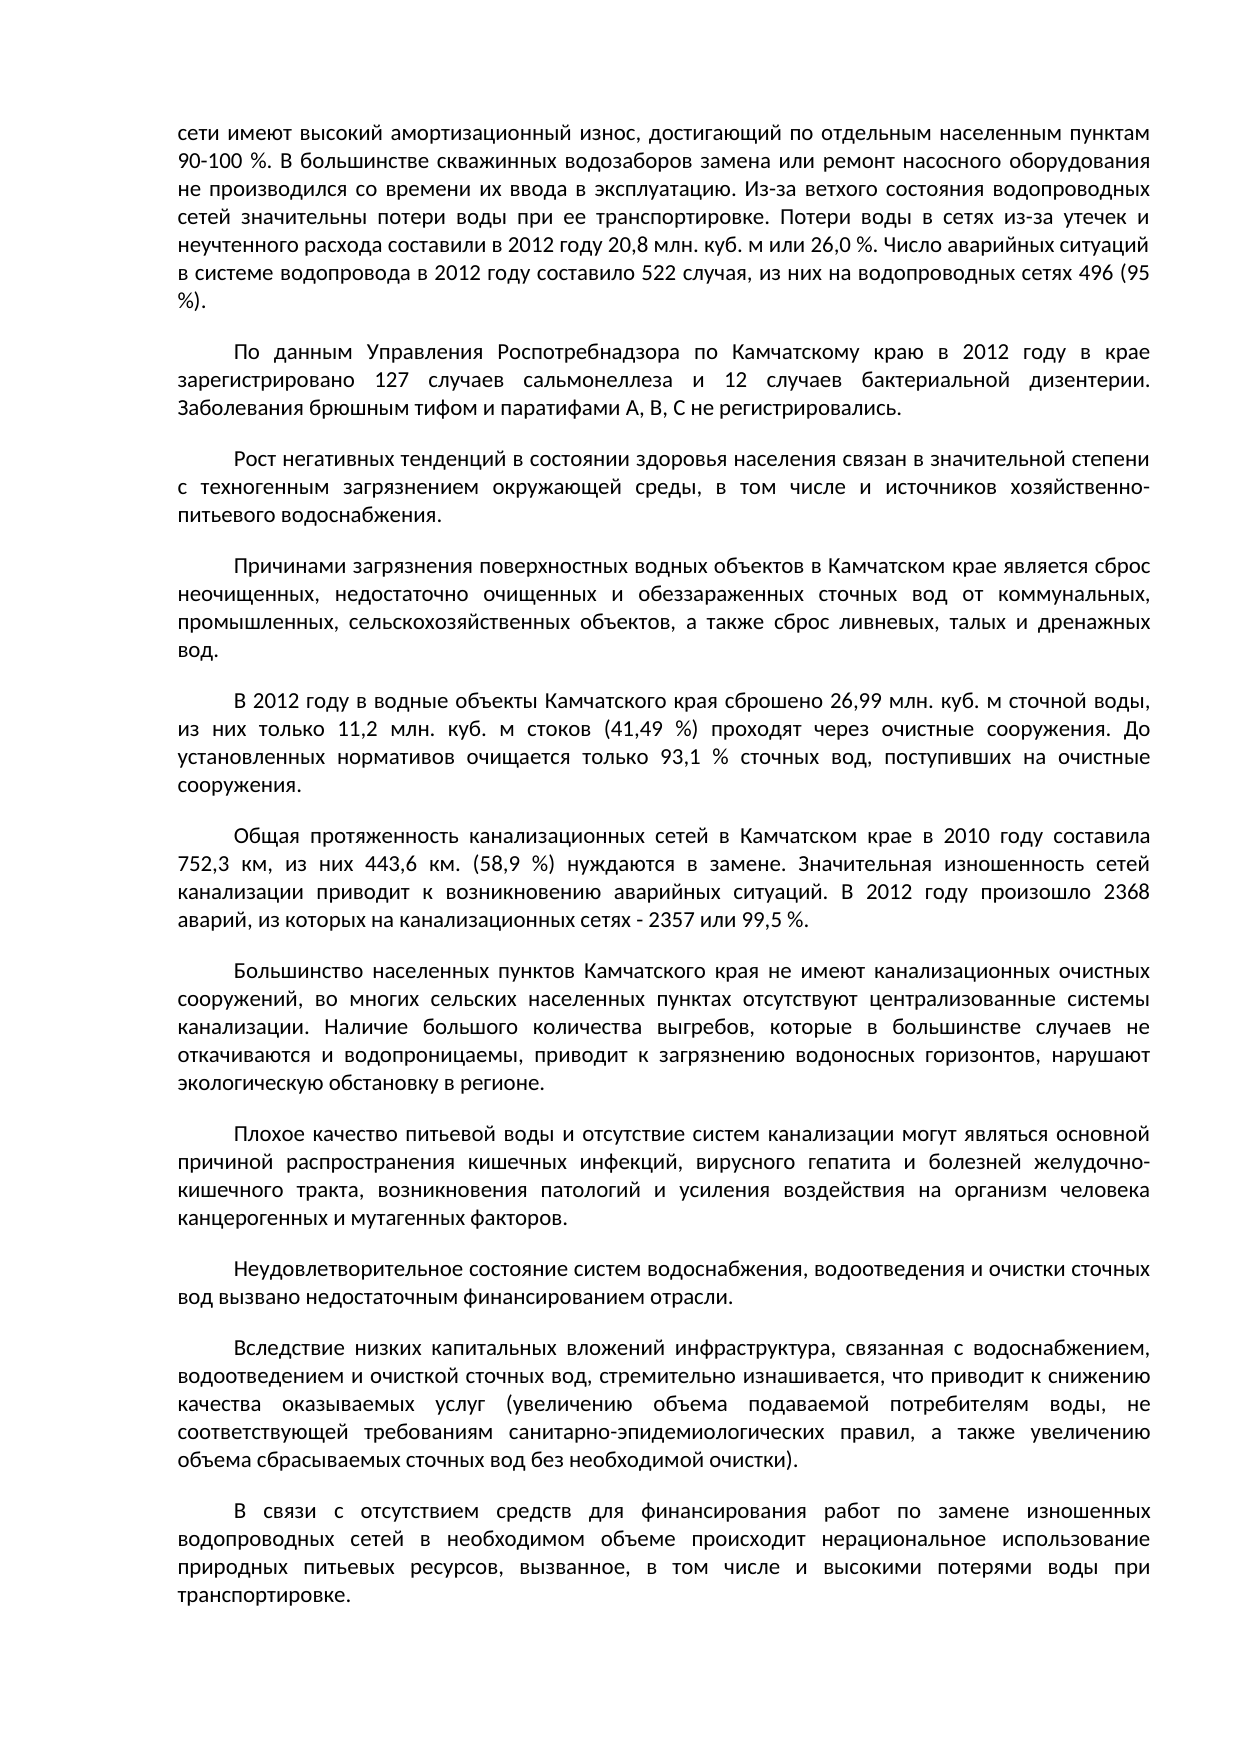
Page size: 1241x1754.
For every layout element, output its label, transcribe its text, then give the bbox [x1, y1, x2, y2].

text В связи с отсутствием средств для финансирования работ по замене изношенных водопроводных сетей в необходимом объеме происходит нерациональное использование природных питьевых ресурсов, вызванное, в том числе и высокими потерями воды при транспортировке. [177, 1496, 1152, 1608]
text Рост негативных тенденций в состоянии здоровья населения связан в значительной степени с техногенным загрязнением окружающей среды, в том числе и источников хозяйственно-питьевого водоснабжения. [177, 444, 1152, 528]
text Неудовлетворительное состояние систем водоснабжения, водоотведения и очистки сточных вод вызвано недостаточным финансированием отрасли. [177, 1254, 1152, 1310]
text Причинами загрязнения поверхностных водных объектов в Камчатском крае является сброс неочищенных, недостаточно очищенных и обеззараженных сточных вод от коммунальных, промышленных, сельскохозяйственных объектов, а также сброс ливневых, талых и дренажных вод. [177, 551, 1152, 663]
text Плохое качество питьевой воды и отсутствие систем канализации могут являться основной причиной распространения кишечных инфекций, вирусного гепатита и болезней желудочно-кишечного тракта, возникновения патологий и усиления воздействия на организм человека канцерогенных и мутагенных факторов. [177, 1119, 1152, 1231]
text Общая протяженность канализационных сетей в Камчатском крае в 2010 году составила 752,3 км, из них 443,6 км. (58,9 %) нуждаются в замене. Значительная изношенность сетей канализации приводит к возникновению аварийных ситуаций. В 2012 году произошло 2368 аварий, из которых на канализационных сетях - 2357 или 99,5 %. [177, 821, 1152, 933]
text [177, 118, 1152, 314]
text В 2012 году в водные объекты Камчатского края сброшено 26,99 млн. куб. м сточной воды, из них только 11,2 млн. куб. м стоков (41,49 %) проходят через очистные сооружения. До установленных нормативов очищается только 93,1 % сточных вод, поступивших на очистные сооружения. [177, 686, 1152, 798]
text Большинство населенных пунктов Камчатского края не имеют канализационных очистных сооружений, во многих сельских населенных пунктах отсутствуют централизованные системы канализации. Наличие большого количества выгребов, которые в большинстве случаев не откачиваются и водопроницаемы, приводит к загрязнению водоносных горизонтов, нарушают экологическую обстановку в регионе. [177, 956, 1152, 1096]
text По данным Управления Роспотребнадзора по Камчатскому краю в 2012 году в крае зарегистрировано 127 случаев сальмонеллеза и 12 случаев бактериальной дизентерии. Заболевания брюшным тифом и паратифами А, В, С не регистрировались. [177, 337, 1152, 421]
text Вследствие низких капитальных вложений инфраструктура, связанная с водоснабжением, водоотведением и очисткой сточных вод, стремительно изнашивается, что приводит к снижению качества оказываемых услуг (увеличению объема подаваемой потребителям воды, не соответствующей требованиям санитарно-эпидемиологических правил, а также увеличению объема сбрасываемых сточных вод без необходимой очистки). [177, 1333, 1152, 1473]
